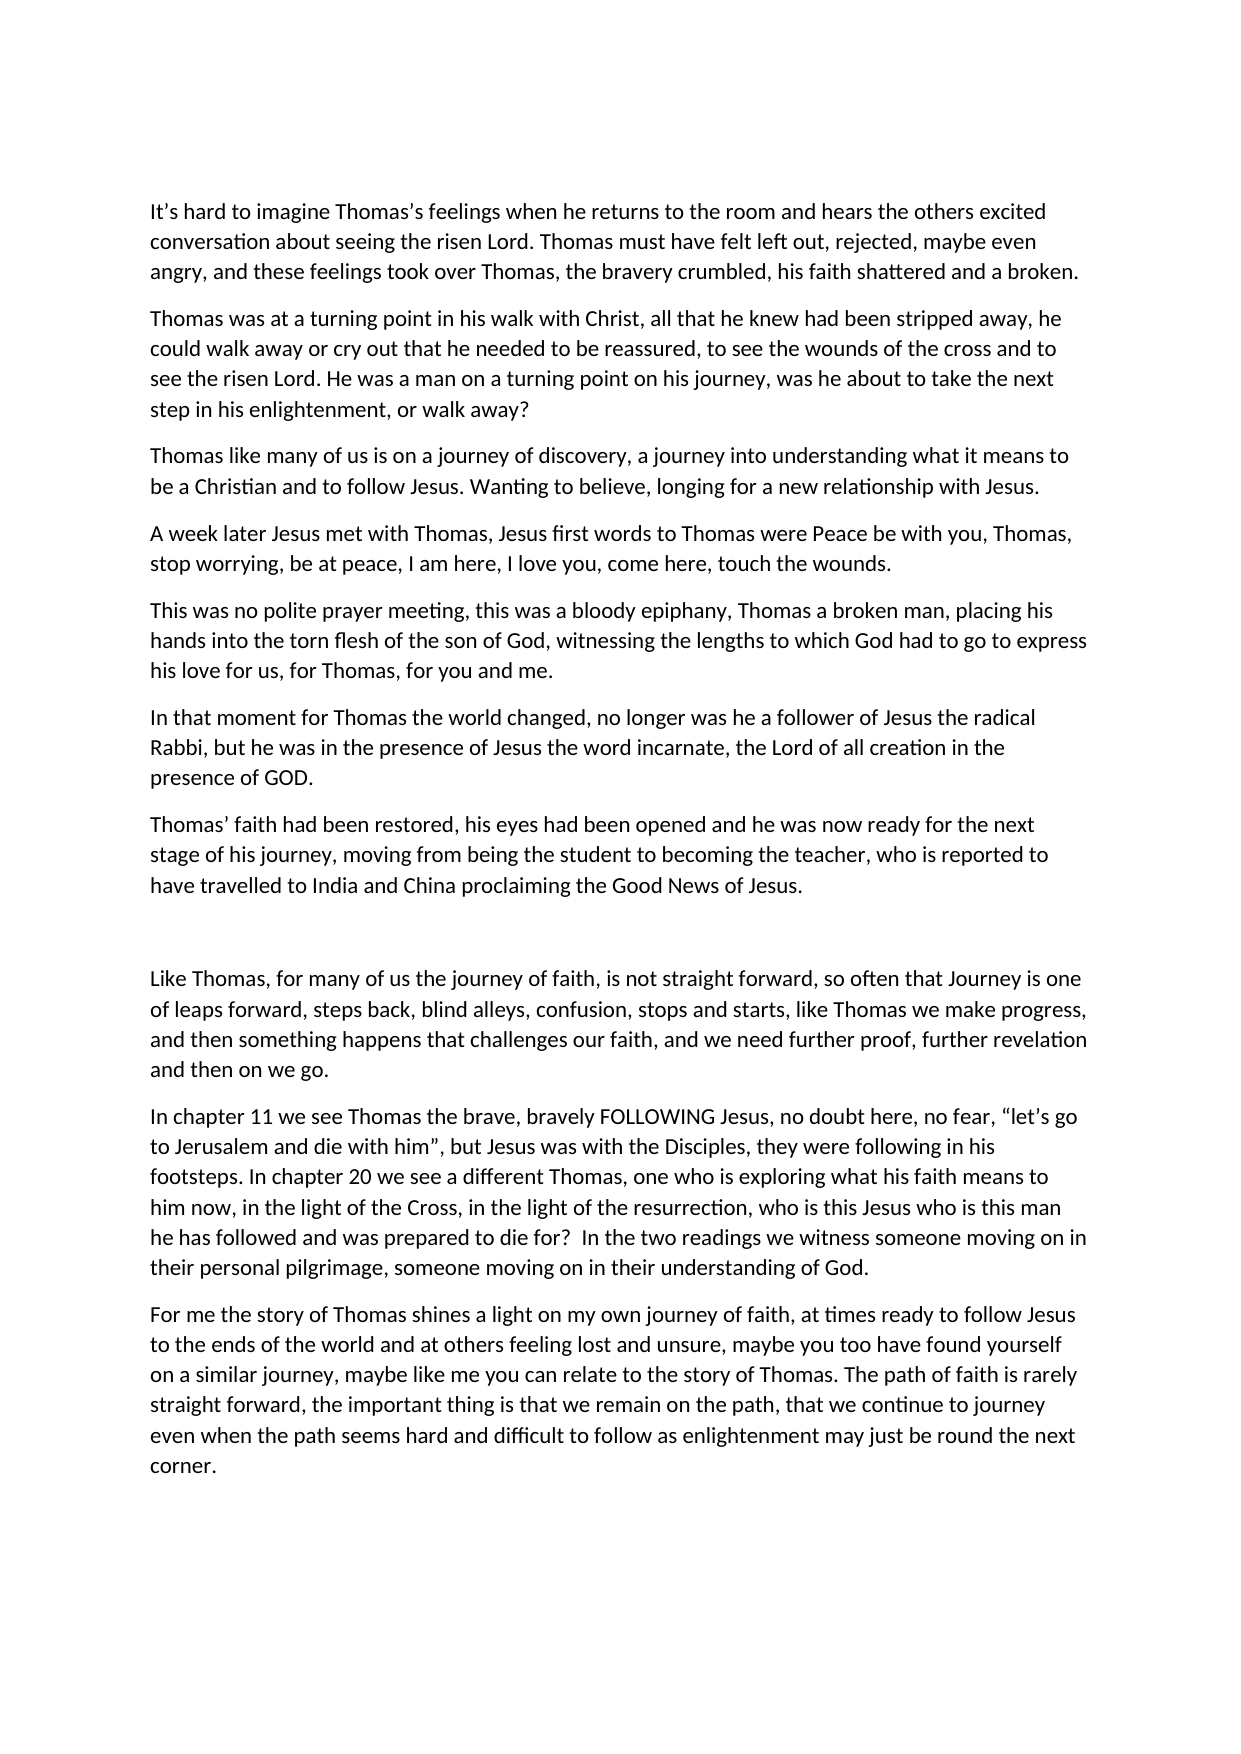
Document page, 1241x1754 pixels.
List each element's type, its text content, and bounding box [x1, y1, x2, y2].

text A week later Jesus met with Thomas, Jesus first words to Thomas were Peace be with you, Thomas, stop worrying, be at peace, I am here, I love you, come here, touch the wounds. [150, 519, 1090, 577]
text This was no polite prayer meeting, this was a bloody epiphany, Thomas a broken man, placing his hands into the torn flesh of the son of God, witnessing the lengths to which God had to go to express his love for us, for Thomas, for you and me. [150, 596, 1090, 684]
text In that moment for Thomas the world changed, no longer was he a follower of Jesus the radical Rabbi, but he was in the presence of Jesus the word incarnate, the Lord of all creation in the presence of GOD. [150, 703, 1090, 792]
text For me the story of Thomas shines a light on my own journey of faith, at times ready to follow Jesus to the ends of the world and at others feeling lost and unsure, maybe you too have found yourself on a similar journey, maybe like me you can relate to the story of Thomas. The path of faith is rarely straight forward, the important thing is that we remain on the path, that we continue to journey even when the path seems hard and difficult to follow as enlightenment may just be round the next corner. [150, 1300, 1090, 1479]
text Thomas was at a turning point in his walk with Christ, all that he knew had been stripped away, he could walk away or cry out that he needed to be reassured, to see the wounds of the cross and to see the risen Lord. He was a man on a turning point on his journey, was he about to take the next step in his enlightenment, or walk away? [150, 304, 1090, 423]
text Like Thomas, for many of us the journey of faith, is not straight forward, so often that Journey is one of leaps forward, steps back, blind alleys, confusion, stops and starts, like Thomas we make progress, and then something happens that challenges our faith, and we need further proof, further revelation and then on we go. [150, 964, 1090, 1083]
text In chapter 11 we see Thomas the brave, bravely FOLLOWING Jesus, no doubt here, no fear, “let’s go to Jerusalem and die with him”, but Jesus was with the Disciples, they were following in his footsteps. In chapter 20 we see a different Thomas, one who is exploring what his faith means to him now, in the light of the Cross, in the light of the resurrection, who is this Jesus who is this man he has followed and was prepared to die for? In the two readings we witness someone moving on in their personal pilgrimage, someone moving on in their understanding of God. [150, 1102, 1090, 1281]
text Thomas’ faith had been restored, his eyes had been opened and he was now ready for the next stage of his journey, moving from being the student to becoming the teacher, who is reported to have travelled to India and China proclaiming the Good News of Jesus. [150, 810, 1090, 899]
text It’s hard to imagine Thomas’s feelings when he returns to the room and hears the others excited conversation about seeing the risen Lord. Thomas must have felt left out, rejected, maybe even angry, and these feelings took over Thomas, the bravery crumbled, his faith shattered and a broken. [150, 197, 1090, 285]
text Thomas like many of us is on a journey of discovery, a journey into understanding what it means to be a Christian and to follow Jesus. Wanting to believe, longing for a new relationship with Jesus. [150, 442, 1090, 500]
